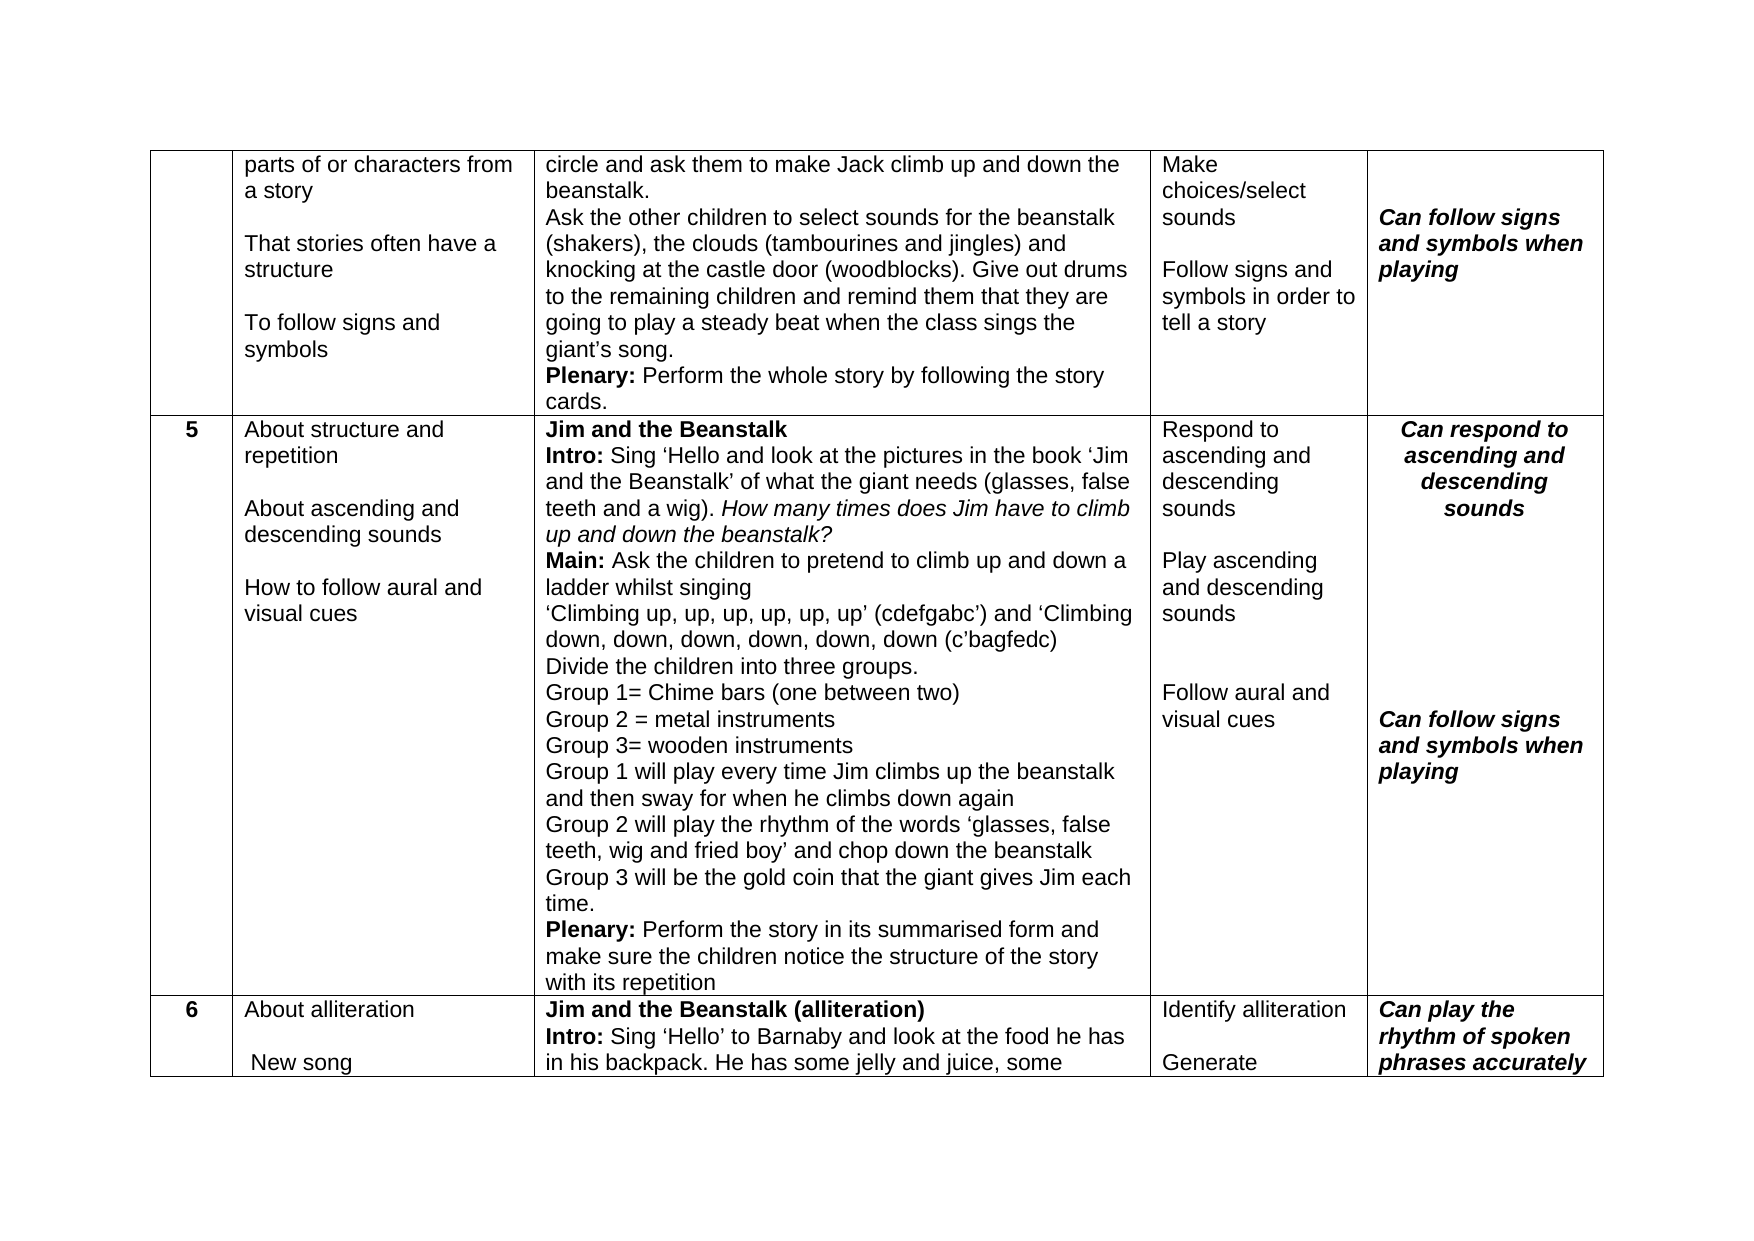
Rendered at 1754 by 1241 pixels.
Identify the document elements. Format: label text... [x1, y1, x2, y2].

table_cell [233, 996, 534, 1076]
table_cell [1368, 151, 1603, 414]
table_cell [1368, 996, 1603, 1076]
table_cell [535, 151, 1150, 414]
table_cell Jim and the Beanstalk Intro: Sing ‘Hello and look at the pictures in the book ‘Jim and the Beanstalk’ of what the giant needs (glasses, false teeth and a wig). How many times does Jim have to climb up and down the beanstalk? Main: Ask the children to pretend to climb up and down a ladder whilst singing ‘Climbing up, up, up, up, up, up’ (cdefgabc’) and ‘Climbing down, down, down, down, down, down (c’bagfedc) Divide the children into three groups. Group 1= Chime bars (one between two) Group 2 = metal instruments Group 3= wooden instruments Group 1 will play every time Jim climbs up the beanstalk and then sway for when he climbs down again Group 2 will play the rhythm of the words ‘glasses, false teeth, wig and fried boy’ and chop down the beanstalk Group 3 will be the gold coin that the giant gives Jim each time. Plenary: Perform the story in its summarised form and make sure the children notice the structure of the story with its repetition [535, 416, 1150, 995]
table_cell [233, 151, 534, 414]
table_cell Can respond to ascending and descending sounds Can follow signs and symbols when playing [1368, 416, 1603, 995]
table_cell 4 [151, 151, 232, 414]
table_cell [1151, 151, 1367, 414]
table_cell About structure and repetition About ascending and descending sounds How to follow aural and visual cues [233, 416, 534, 995]
table_cell 6 [151, 996, 232, 1076]
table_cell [1151, 996, 1367, 1076]
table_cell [535, 996, 1150, 1076]
table_cell Respond to ascending and descending sounds Play ascending and descending sounds Follow aural and visual cues [1151, 416, 1367, 995]
table_cell 5 [151, 416, 232, 995]
